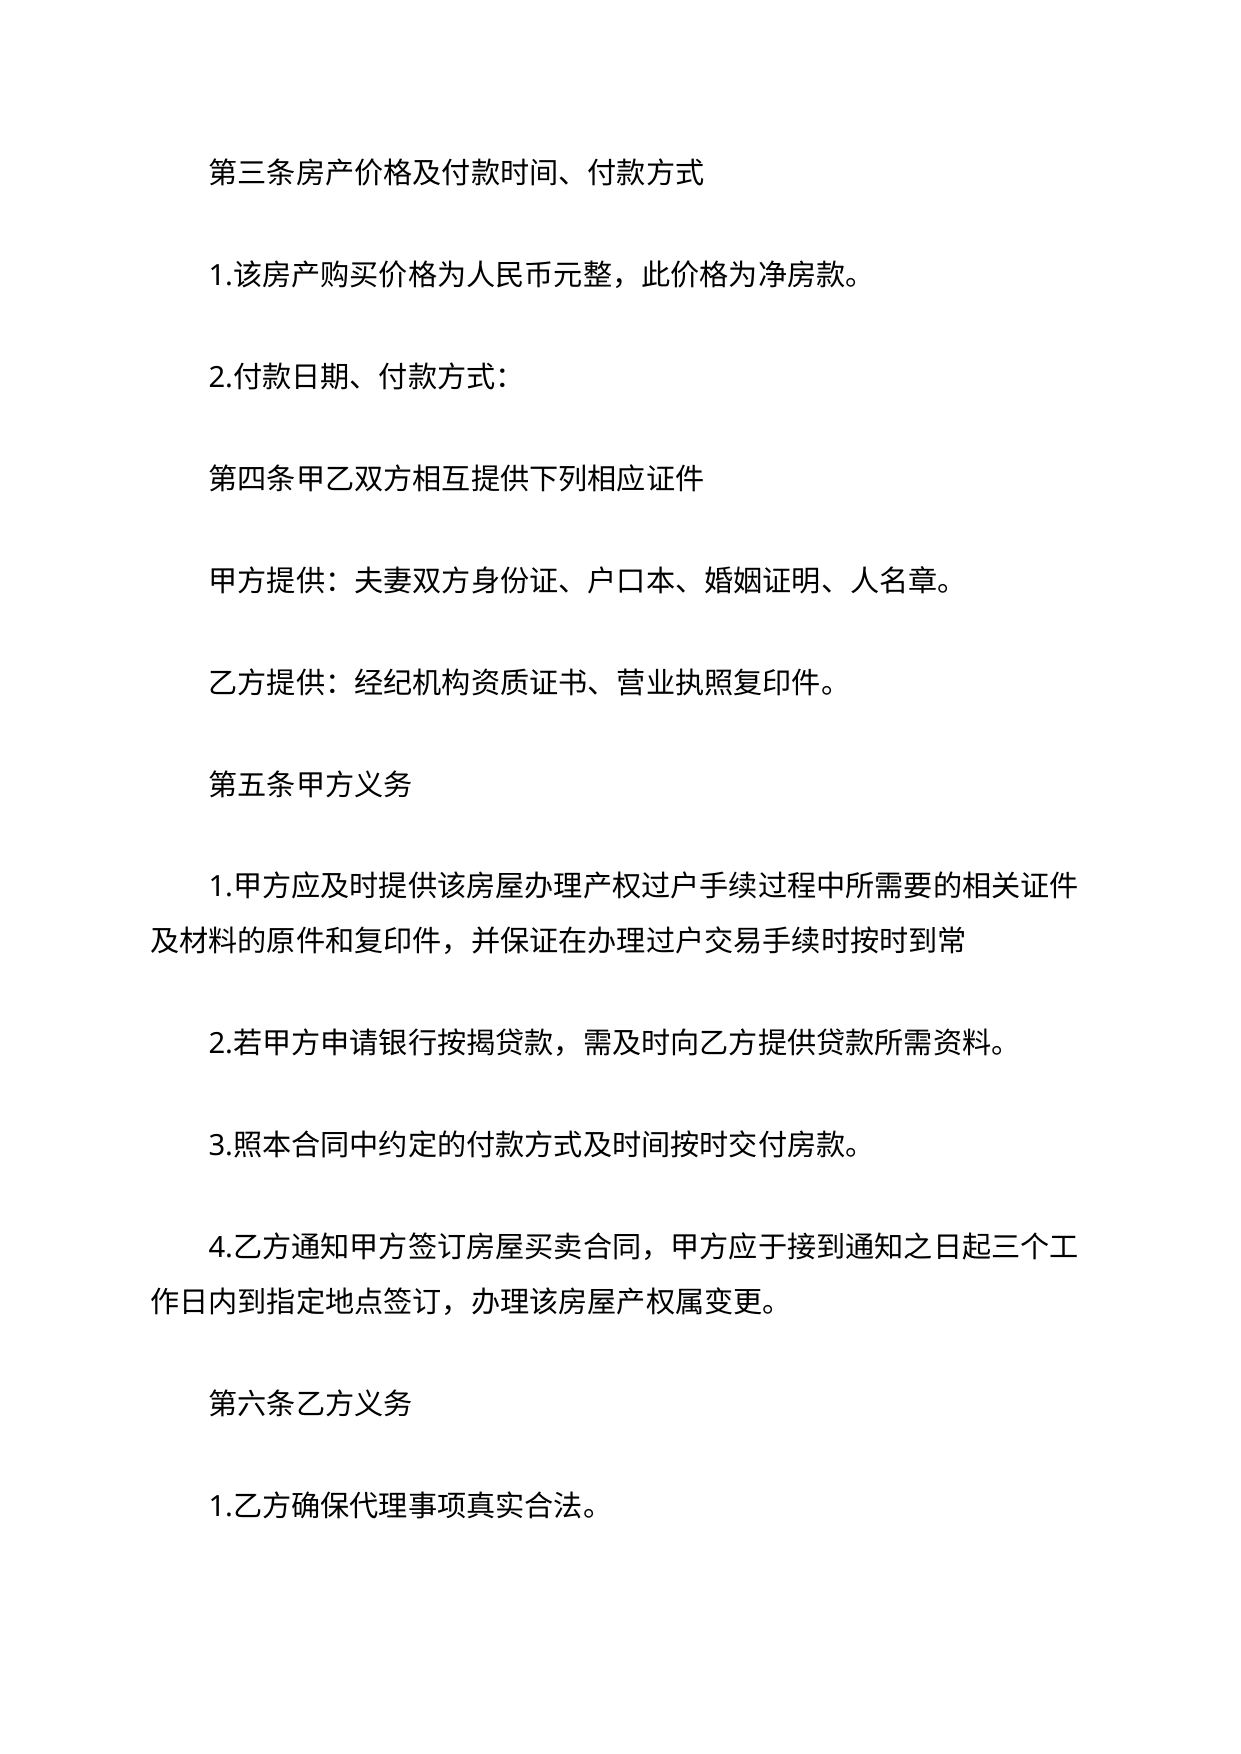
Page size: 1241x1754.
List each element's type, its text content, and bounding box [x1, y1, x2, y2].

text 2.付款日期、付款方式： [150, 354, 1090, 396]
text 1.该房产购买价格为人民币元整，此价格为净房款。 [150, 252, 1090, 294]
text 3.照本合同中约定的付款方式及时间按时交付房款。 [150, 1122, 1090, 1164]
text 第三条房产价格及付款时间、付款方式 [150, 150, 1090, 192]
text 乙方提供：经纪机构资质证书、营业执照复印件。 [150, 659, 1090, 702]
text 4.乙方通知甲方签订房屋买卖合同，甲方应于接到通知之日起三个工作日内到指定地点签订，办理该房屋产权属变更。 [150, 1223, 1090, 1321]
text 第四条甲乙双方相互提供下列相应证件 [150, 456, 1090, 498]
text 第六条乙方义务 [150, 1380, 1090, 1423]
text 第五条甲方义务 [150, 761, 1090, 803]
text 1.甲方应及时提供该房屋办理产权过户手续过程中所需要的相关证件及材料的原件和复印件，并保证在办理过户交易手续时按时到常 [150, 863, 1090, 960]
text 1.乙方确保代理事项真实合法。 [150, 1482, 1090, 1524]
text 2.若甲方申请银行按揭贷款，需及时向乙方提供贷款所需资料。 [150, 1019, 1090, 1062]
text 甲方提供：夫妻双方身份证、户口本、婚姻证明、人名章。 [150, 557, 1090, 600]
